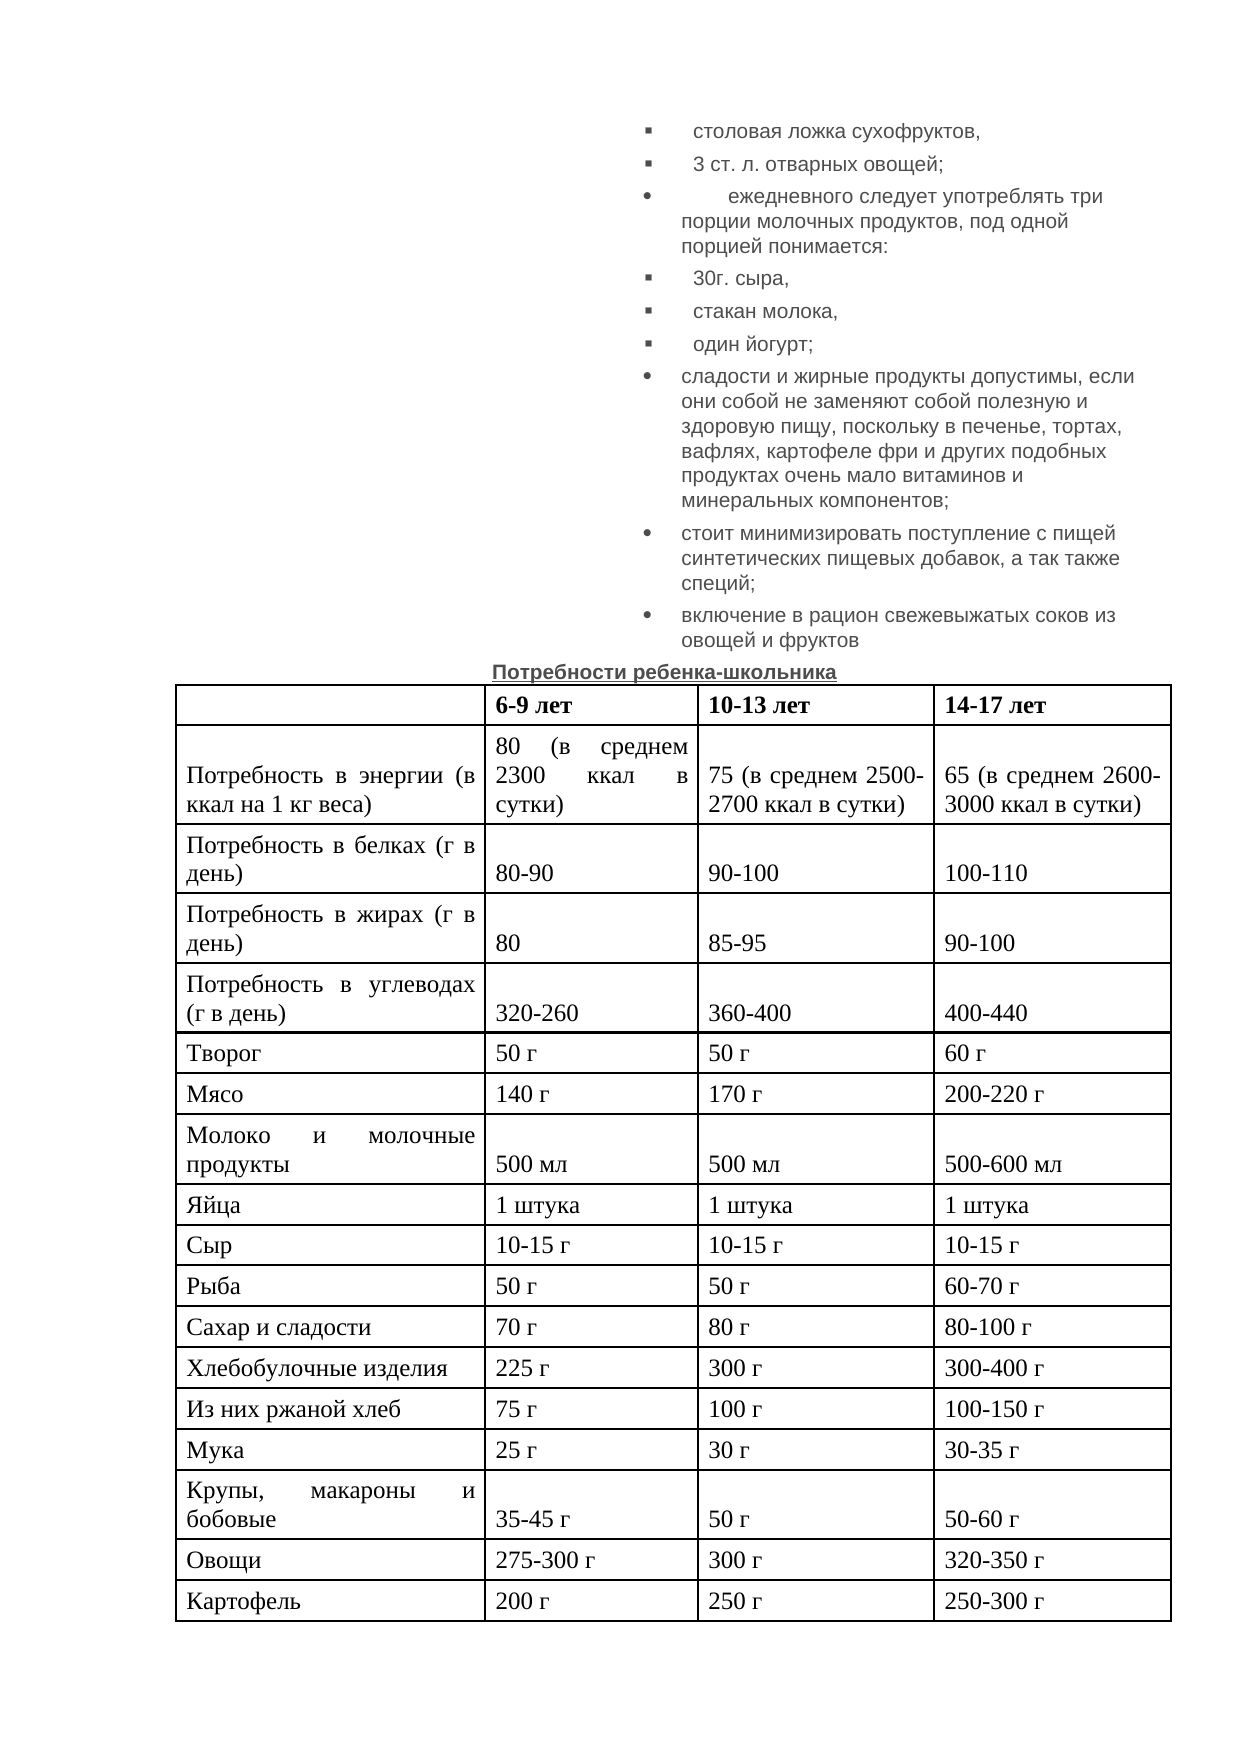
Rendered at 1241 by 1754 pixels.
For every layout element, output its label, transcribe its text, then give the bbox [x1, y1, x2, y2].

table_cell 320-350 г [935, 1540, 1170, 1579]
table_cell 50 г [699, 1034, 933, 1072]
table_cell 400-440 [935, 964, 1170, 1031]
table_cell 80 [486, 894, 697, 962]
table_cell 90-100 [935, 894, 1170, 962]
table_cell Крупы, макароны и бобовые [177, 1471, 484, 1538]
table_cell Сахар и сладости [177, 1307, 484, 1346]
table_cell 500 мл [486, 1115, 697, 1183]
table_cell 500 мл [699, 1115, 933, 1183]
table_cell 50 г [486, 1266, 697, 1305]
table_cell 360-400 [699, 964, 933, 1031]
list стоит минимизировать поступление с пищей синтетических пищевых добавок, а так также специй; [644, 520, 1144, 594]
table_cell Картофель [177, 1581, 484, 1620]
table_cell Потребность в белках (г в день) [177, 825, 484, 892]
table_cell Мясо [177, 1074, 484, 1113]
table_cell 70 г [486, 1307, 697, 1346]
table_header 14-17 лет [935, 686, 1170, 724]
table_cell Сыр [177, 1226, 484, 1264]
table_cell 80-90 [486, 825, 697, 892]
table_cell 300 г [699, 1540, 933, 1579]
table_cell 250-300 г [935, 1581, 1170, 1620]
table_cell 30 г [699, 1430, 933, 1468]
table_cell 140 г [486, 1074, 697, 1113]
list 3 ст. л. отварных овощей; [644, 151, 1144, 176]
table_cell 200-220 г [935, 1074, 1170, 1113]
table_cell 35-45 г [486, 1471, 697, 1538]
table_cell 50 г [486, 1034, 697, 1072]
table_cell 75 (в среднем 2500-2700 ккал в сутки) [699, 726, 933, 823]
list стакан молока, [644, 298, 1144, 323]
table_cell 75 г [486, 1389, 697, 1428]
table_cell Потребность в углеводах (г в день) [177, 964, 484, 1031]
table_cell 100-110 [935, 825, 1170, 892]
table_cell 200 г [486, 1581, 697, 1620]
table_cell 1 штука [486, 1185, 697, 1223]
table_cell 30-35 г [935, 1430, 1170, 1468]
list 30г. сыра, [644, 266, 1144, 290]
table_cell 80 г [699, 1307, 933, 1346]
table_cell 65 (в среднем 2600-3000 ккал в сутки) [935, 726, 1170, 823]
table_cell 500-600 мл [935, 1115, 1170, 1183]
table_cell Молоко и молочные продукты [177, 1115, 484, 1183]
table_cell 50 г [699, 1266, 933, 1305]
table_header 10-13 лет [699, 686, 933, 724]
table_cell Яйца [177, 1185, 484, 1223]
list ежедневного следует употреблять три порции молочных продуктов, под одной порцией понимается: [644, 183, 1144, 258]
list столовая ложка сухофруктов, [644, 118, 1144, 143]
table_cell 10-15 г [486, 1226, 697, 1264]
table_cell 60 г [935, 1034, 1170, 1072]
table_cell Потребность в энергии (в ккал на 1 кг веса) [177, 726, 484, 823]
table_cell 85-95 [699, 894, 933, 962]
table_cell 50-60 г [935, 1471, 1170, 1538]
table_header 6-9 лет [486, 686, 697, 724]
table_cell 80 (в среднем 2300 ккал в сутки) [486, 726, 697, 823]
table_cell Хлебобулочные изделия [177, 1348, 484, 1387]
table_cell 300-400 г [935, 1348, 1170, 1387]
table_cell 100-150 г [935, 1389, 1170, 1428]
table_cell 60-70 г [935, 1266, 1170, 1305]
table_cell 320-260 [486, 964, 697, 1031]
text Потребности ребенка-школьника [177, 659, 1152, 683]
table_cell 10-15 г [699, 1226, 933, 1264]
list включение в рацион свежевыжатых соков из овощей и фруктов [644, 602, 1144, 652]
table_cell Рыба [177, 1266, 484, 1305]
table_header [177, 686, 484, 724]
table_cell Мука [177, 1430, 484, 1468]
table_cell 275-300 г [486, 1540, 697, 1579]
list сладости и жирные продукты допустимы, если они собой не заменяют собой полезную и здоровую пищу, поскольку в печенье, тортах, вафлях, картофеле фри и других подобных продуктах очень мало витаминов и минеральных компонентов; [644, 363, 1144, 512]
table_cell 25 г [486, 1430, 697, 1468]
table_cell 90-100 [699, 825, 933, 892]
table_cell Потребность в жирах (г в день) [177, 894, 484, 962]
table_cell 225 г [486, 1348, 697, 1387]
table_cell 250 г [699, 1581, 933, 1620]
table_cell 300 г [699, 1348, 933, 1387]
table_cell 1 штука [699, 1185, 933, 1223]
table_cell 50 г [699, 1471, 933, 1538]
table_cell 1 штука [935, 1185, 1170, 1223]
table_cell Из них ржаной хлеб [177, 1389, 484, 1428]
table_cell 170 г [699, 1074, 933, 1113]
list один йогурт; [644, 331, 1144, 356]
table_cell 100 г [699, 1389, 933, 1428]
table_cell Творог [177, 1034, 484, 1072]
table_cell Овощи [177, 1540, 484, 1579]
table_cell 10-15 г [935, 1226, 1170, 1264]
table_cell 80-100 г [935, 1307, 1170, 1346]
